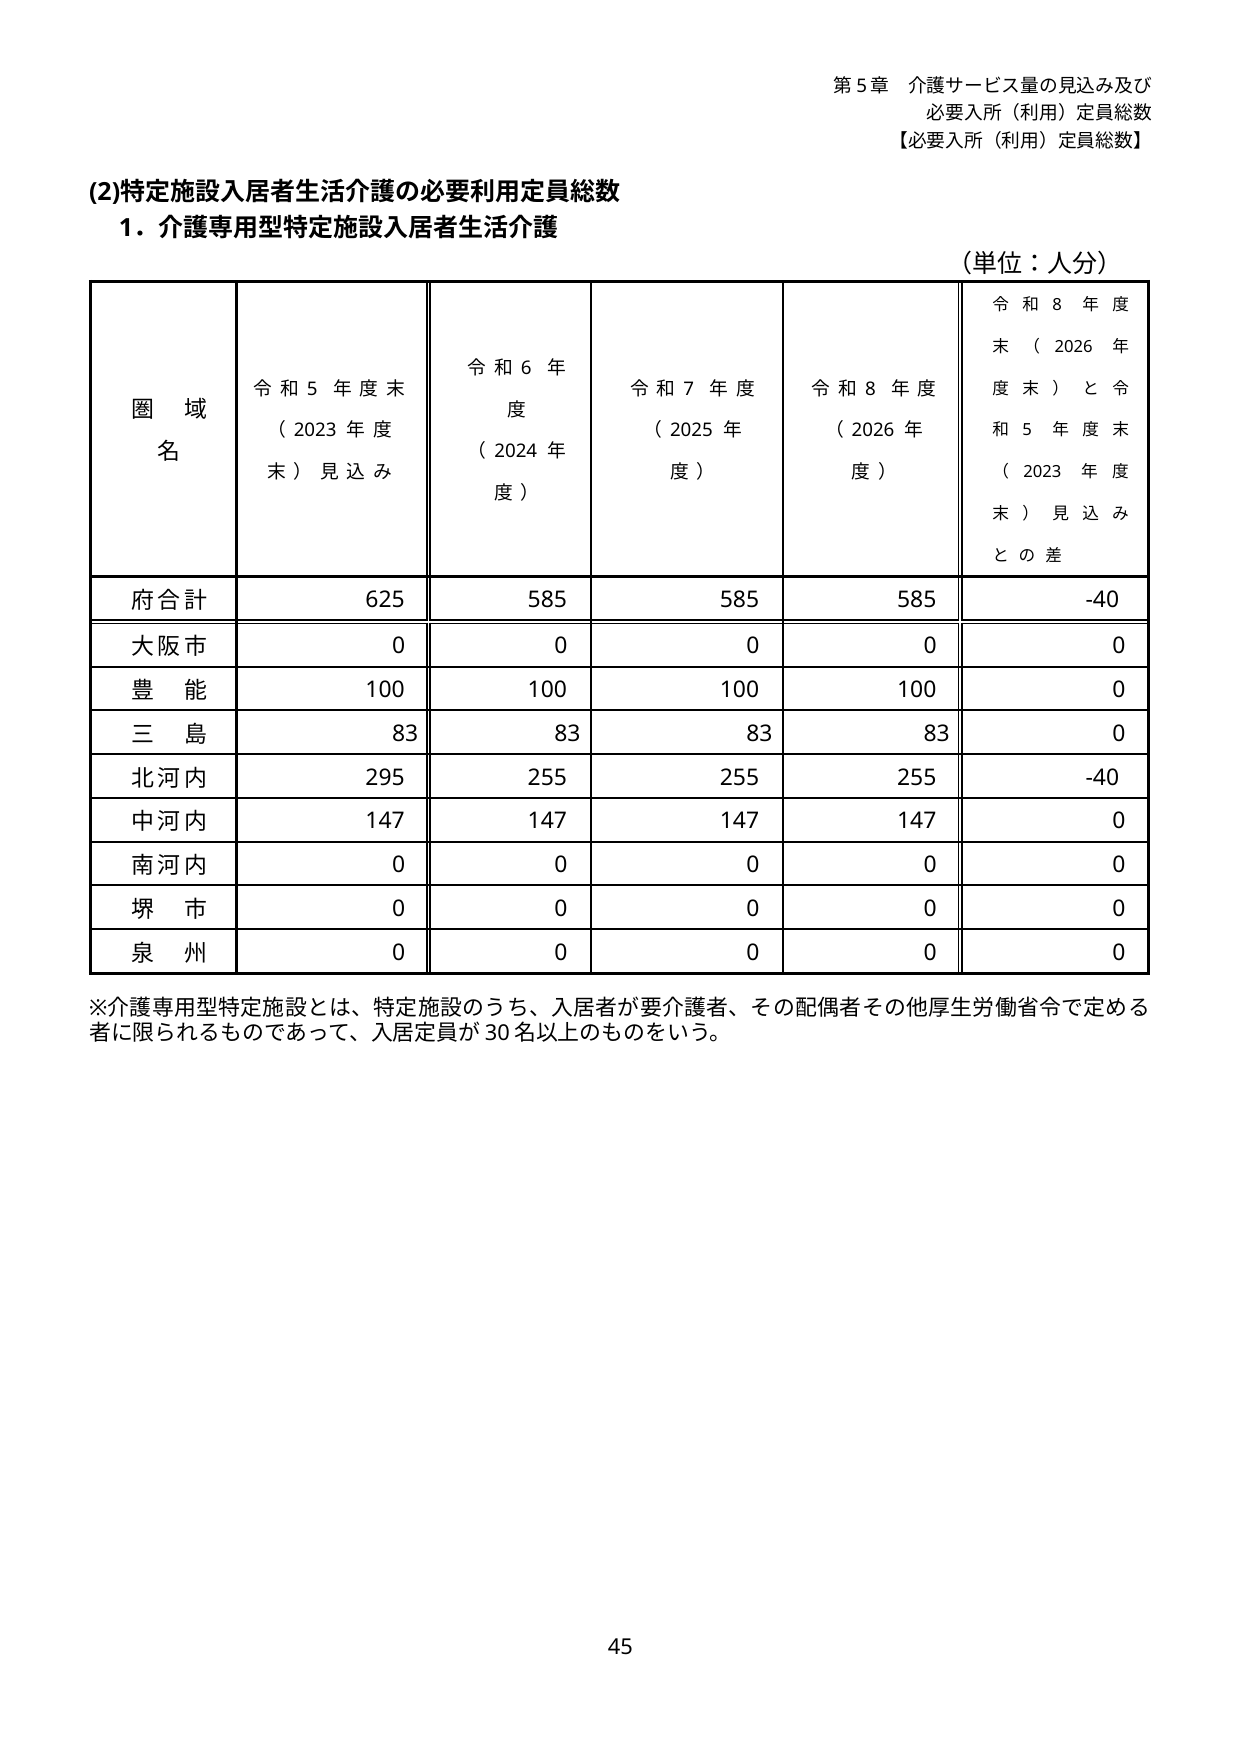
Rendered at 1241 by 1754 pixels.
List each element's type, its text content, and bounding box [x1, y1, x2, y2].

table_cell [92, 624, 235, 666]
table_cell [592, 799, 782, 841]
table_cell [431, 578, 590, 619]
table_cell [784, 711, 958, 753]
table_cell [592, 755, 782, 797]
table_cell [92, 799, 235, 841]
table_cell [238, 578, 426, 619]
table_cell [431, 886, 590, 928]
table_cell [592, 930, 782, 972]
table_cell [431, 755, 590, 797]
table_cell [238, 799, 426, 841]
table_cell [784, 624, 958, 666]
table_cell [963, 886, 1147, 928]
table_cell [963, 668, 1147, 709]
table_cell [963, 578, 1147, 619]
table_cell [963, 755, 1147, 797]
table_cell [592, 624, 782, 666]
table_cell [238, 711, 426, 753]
text （単位：人分） [89, 243, 1122, 280]
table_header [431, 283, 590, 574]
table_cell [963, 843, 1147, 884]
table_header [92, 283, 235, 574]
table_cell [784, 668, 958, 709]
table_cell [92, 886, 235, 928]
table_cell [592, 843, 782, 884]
text 1．介護専用型特定施設入居者生活介護 [89, 207, 1151, 243]
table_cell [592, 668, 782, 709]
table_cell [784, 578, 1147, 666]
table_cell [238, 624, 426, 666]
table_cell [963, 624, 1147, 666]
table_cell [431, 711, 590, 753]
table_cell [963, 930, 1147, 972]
text ※介護専用型特定施設とは、特定施設のうち、入居者が要介護者、その配偶者その他厚生労働省令で定める者に限られるものであって、入居定員が30名以上のものをいう。 [89, 996, 1151, 1046]
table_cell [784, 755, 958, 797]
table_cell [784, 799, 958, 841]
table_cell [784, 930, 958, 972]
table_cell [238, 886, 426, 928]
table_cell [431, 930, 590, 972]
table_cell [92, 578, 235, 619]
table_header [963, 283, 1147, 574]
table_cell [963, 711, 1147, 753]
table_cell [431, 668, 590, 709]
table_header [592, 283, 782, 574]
text (2)特定施設入居者生活介護の必要利用定員総数 [89, 171, 1151, 207]
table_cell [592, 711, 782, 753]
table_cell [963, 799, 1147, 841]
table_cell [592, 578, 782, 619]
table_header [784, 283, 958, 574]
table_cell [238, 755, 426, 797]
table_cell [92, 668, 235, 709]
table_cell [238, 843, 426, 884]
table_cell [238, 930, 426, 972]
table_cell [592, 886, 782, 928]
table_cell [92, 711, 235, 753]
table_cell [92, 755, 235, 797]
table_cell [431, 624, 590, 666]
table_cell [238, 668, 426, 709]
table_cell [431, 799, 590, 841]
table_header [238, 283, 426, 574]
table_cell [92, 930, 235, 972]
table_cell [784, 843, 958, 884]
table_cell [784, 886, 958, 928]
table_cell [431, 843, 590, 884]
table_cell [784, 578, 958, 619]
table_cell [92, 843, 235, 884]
